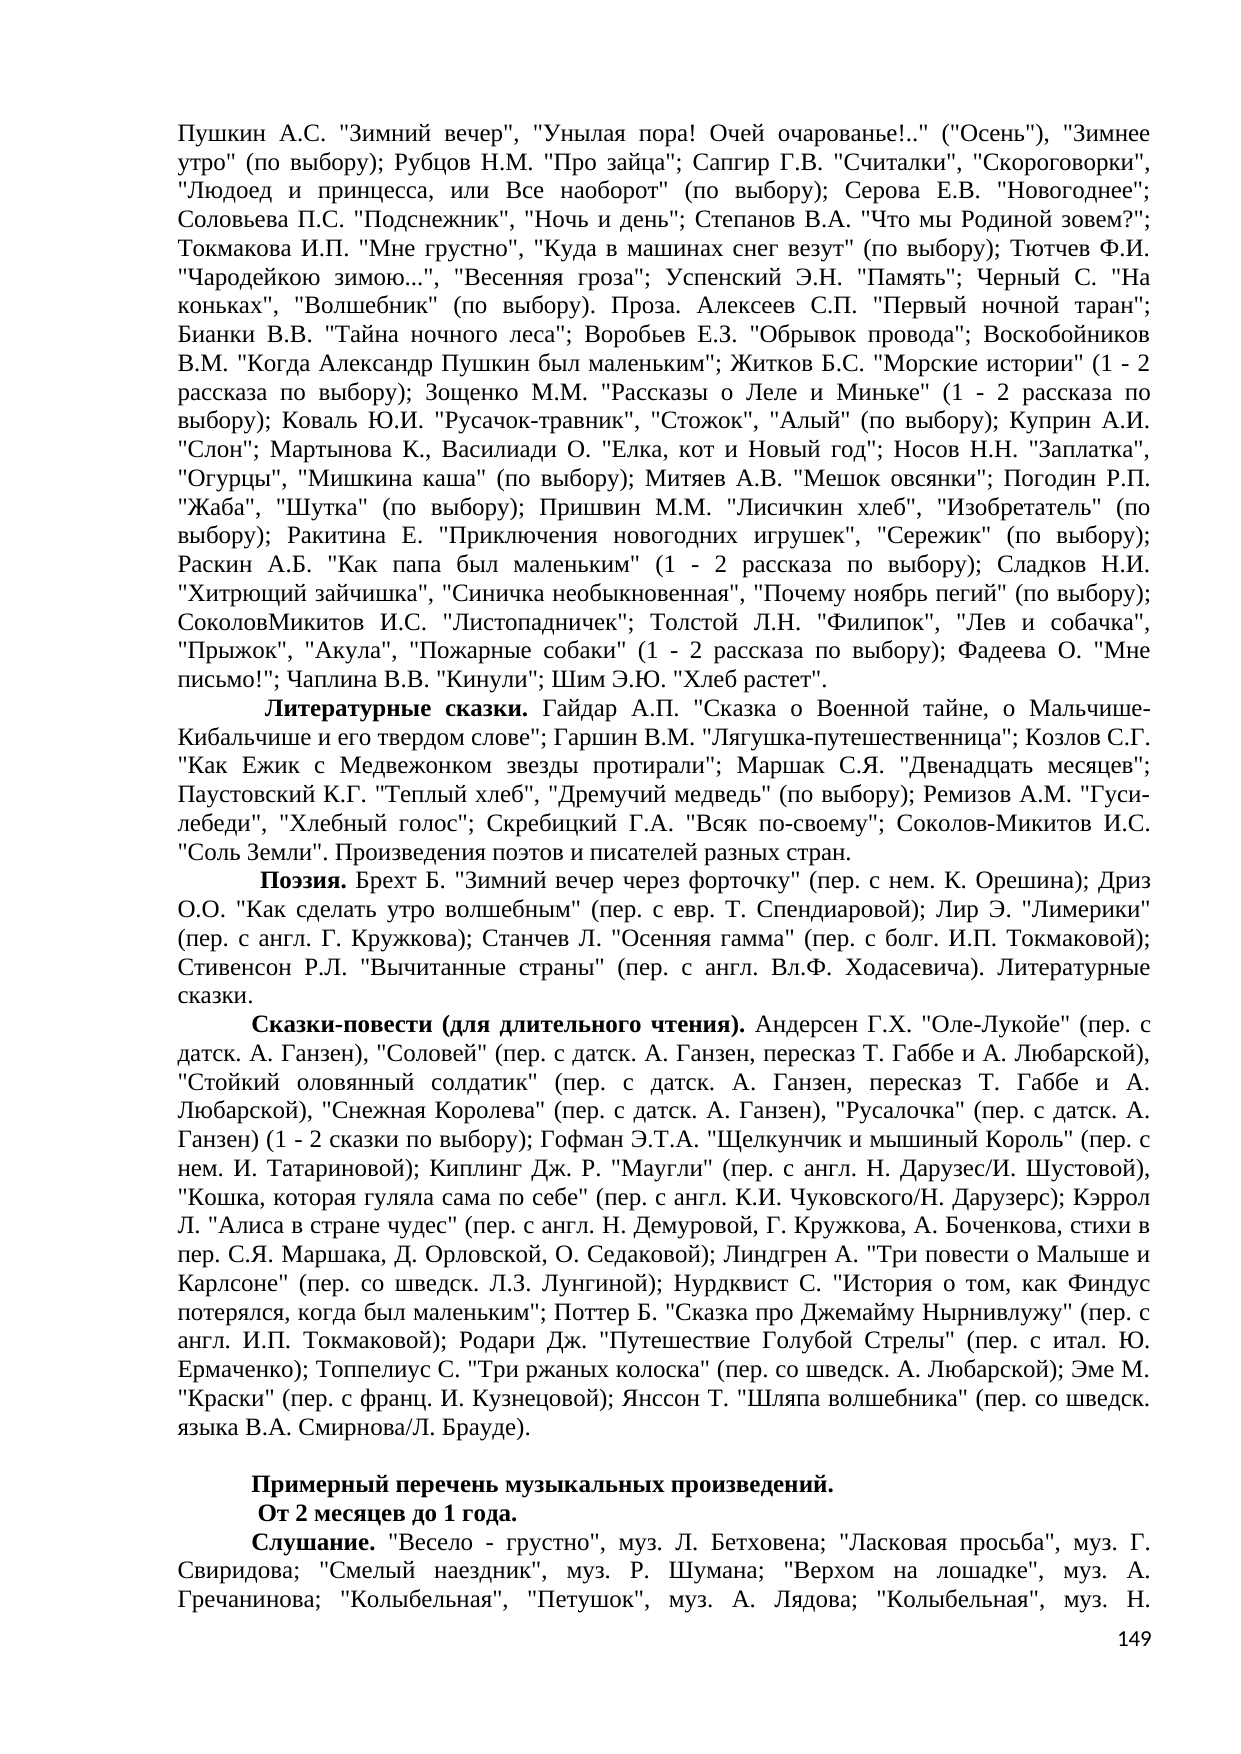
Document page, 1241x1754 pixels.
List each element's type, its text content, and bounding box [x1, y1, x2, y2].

text Примерный перечень музыкальных произведений. [177, 1469, 1152, 1498]
text Поэзия. Брехт Б. "Зимний вечер через форточку" (пер. с нем. К. Орешина); Дриз О.О. "Как сделать утро волшебным" (пер. с евр. Т. Спендиаровой); Лир Э. "Лимерики" (пер. с англ. Г. Кружкова); Станчев Л. "Осенняя гамма" (пер. с болг. И.П. Токмаковой); Стивенсон Р.Л. "Вычитанные страны" (пер. с англ. Вл.Ф. Ходасевича). Литературные сказки. [177, 866, 1152, 1009]
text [177, 1527, 1152, 1613]
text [177, 118, 1152, 693]
text От 2 месяцев до 1 года. [177, 1498, 1152, 1527]
text Сказки-повести (для длительного чтения). Андерсен Г.Х. "Оле-Лукойе" (пер. с датск. А. Ганзен), "Соловей" (пер. с датск. А. Ганзен, пересказ Т. Габбе и А. Любарской), "Стойкий оловянный солдатик" (пер. с датск. А. Ганзен, пересказ Т. Габбе и А. Любарской), "Снежная Королева" (пер. с датск. А. Ганзен), "Русалочка" (пер. с датск. А. Ганзен) (1 - 2 сказки по выбору); Гофман Э.Т.А. "Щелкунчик и мышиный Король" (пер. с нем. И. Татариновой); Киплинг Дж. Р. "Маугли" (пер. с англ. Н. Дарузес/И. Шустовой), "Кошка, которая гуляла сама по себе" (пер. с англ. К.И. Чуковского/Н. Дарузерс); Кэррол Л. "Алиса в стране чудес" (пер. с англ. Н. Демуровой, Г. Кружкова, А. Боченкова, стихи в пер. С.Я. Маршака, Д. Орловской, О. Седаковой); Линдгрен А. "Три повести о Малыше и Карлсоне" (пер. со шведск. Л.З. Лунгиной); Нурдквист С. "История о том, как Финдус потерялся, когда был маленьким"; Поттер Б. "Сказка про Джемайму Нырнивлужу" (пер. с англ. И.П. Токмаковой); Родари Дж. "Путешествие Голубой Стрелы" (пер. с итал. Ю. Ермаченко); Топпелиус С. "Три ржаных колоска" (пер. со шведск. А. Любарской); Эме М. "Краски" (пер. с франц. И. Кузнецовой); Янссон Т. "Шляпа волшебника" (пер. со шведск. языка В.А. Смирнова/Л. Брауде). [177, 1009, 1152, 1441]
text Литературные сказки. Гайдар А.П. "Сказка о Военной тайне, о Мальчише-Кибальчише и его твердом слове"; Гаршин В.М. "Лягушка-путешественница"; Козлов С.Г. "Как Ежик с Медвежонком звезды протирали"; Маршак С.Я. "Двенадцать месяцев"; Паустовский К.Г. "Теплый хлеб", "Дремучий медведь" (по выбору); Ремизов А.М. "Гуси-лебеди", "Хлебный голос"; Скребицкий Г.А. "Всяк по-своему"; Соколов-Микитов И.С. "Соль Земли". Произведения поэтов и писателей разных стран. [177, 693, 1152, 866]
